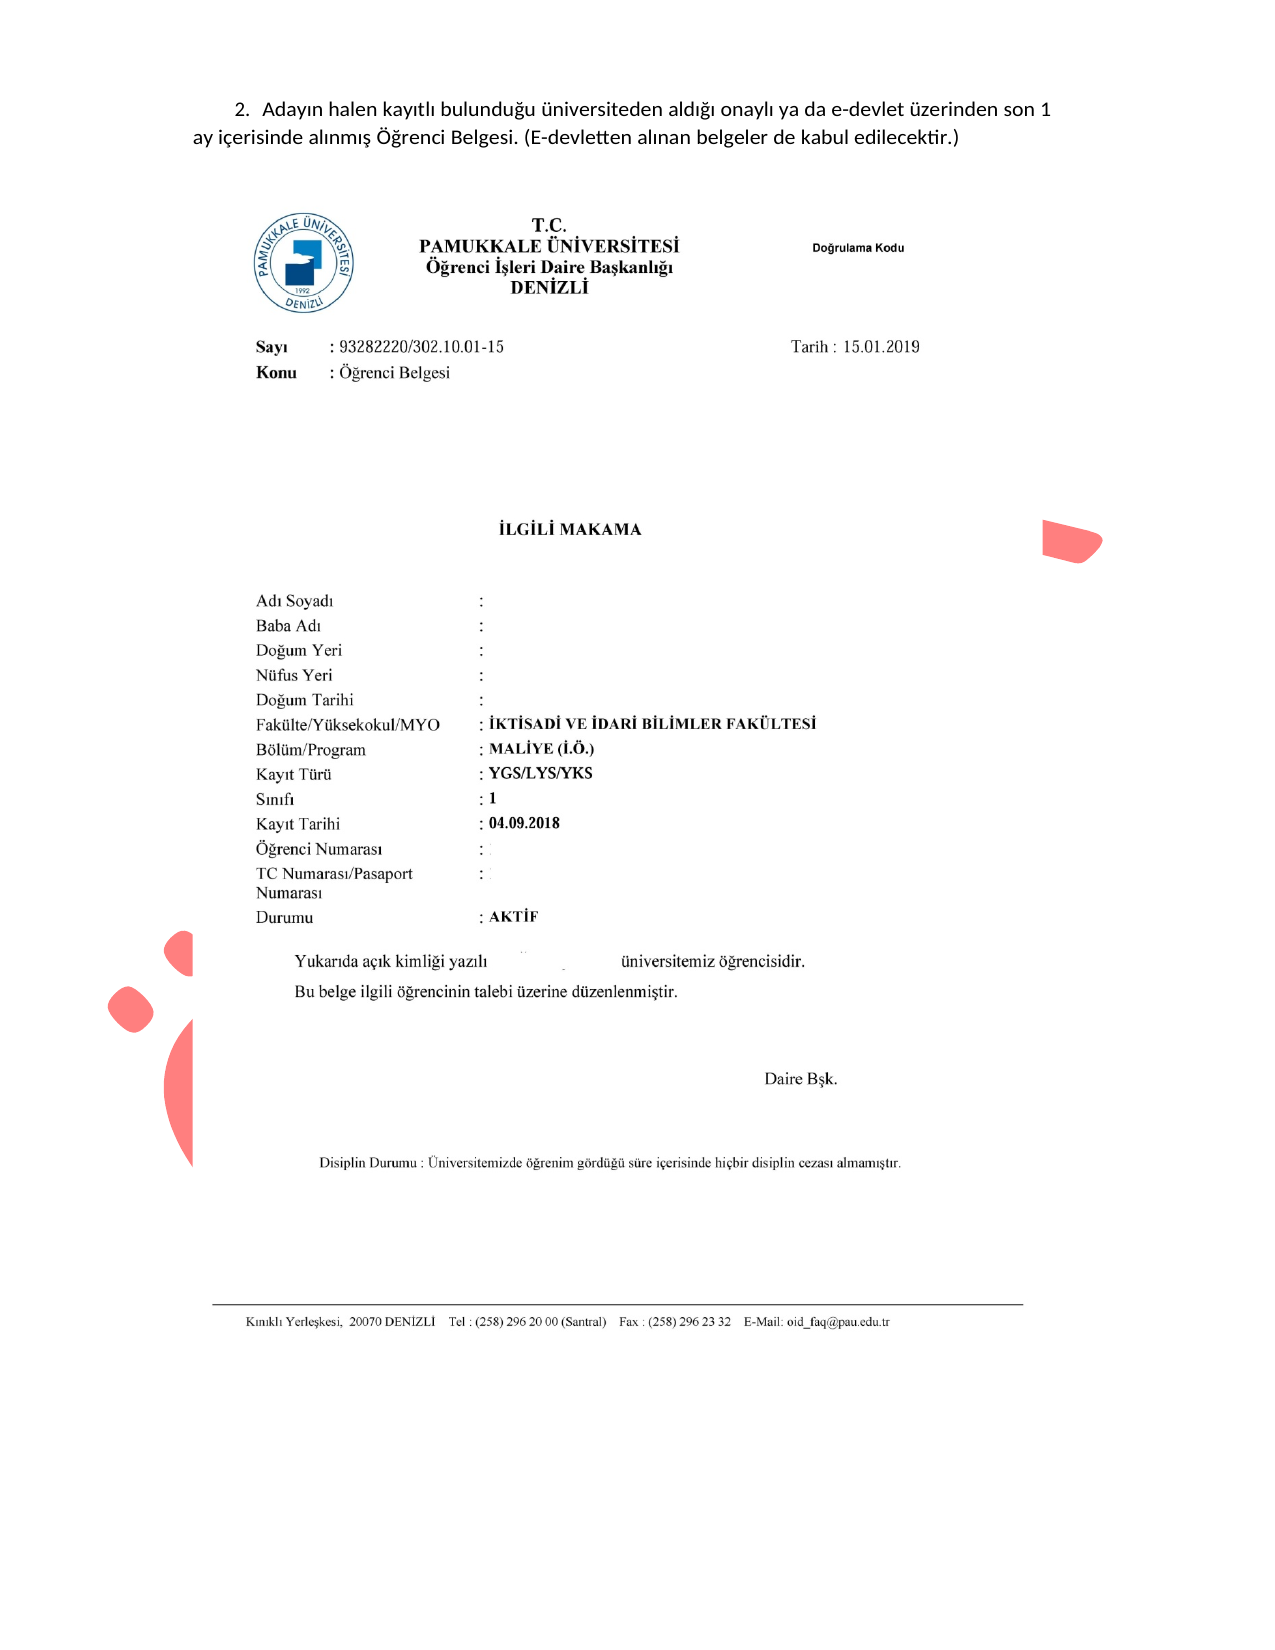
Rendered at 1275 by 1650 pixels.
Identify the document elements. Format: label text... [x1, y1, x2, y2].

list Adayın halen kayıtlı bulunduğu üniversiteden aldığı onaylı ya da e-devlet üzerinden son 1 ay içerisinde alınmış Öğrenci Belgesi. (E-devletten alınan belgeler de kabul edilecektir.) [193, 96, 1063, 149]
picture [192, 152, 1043, 1357]
